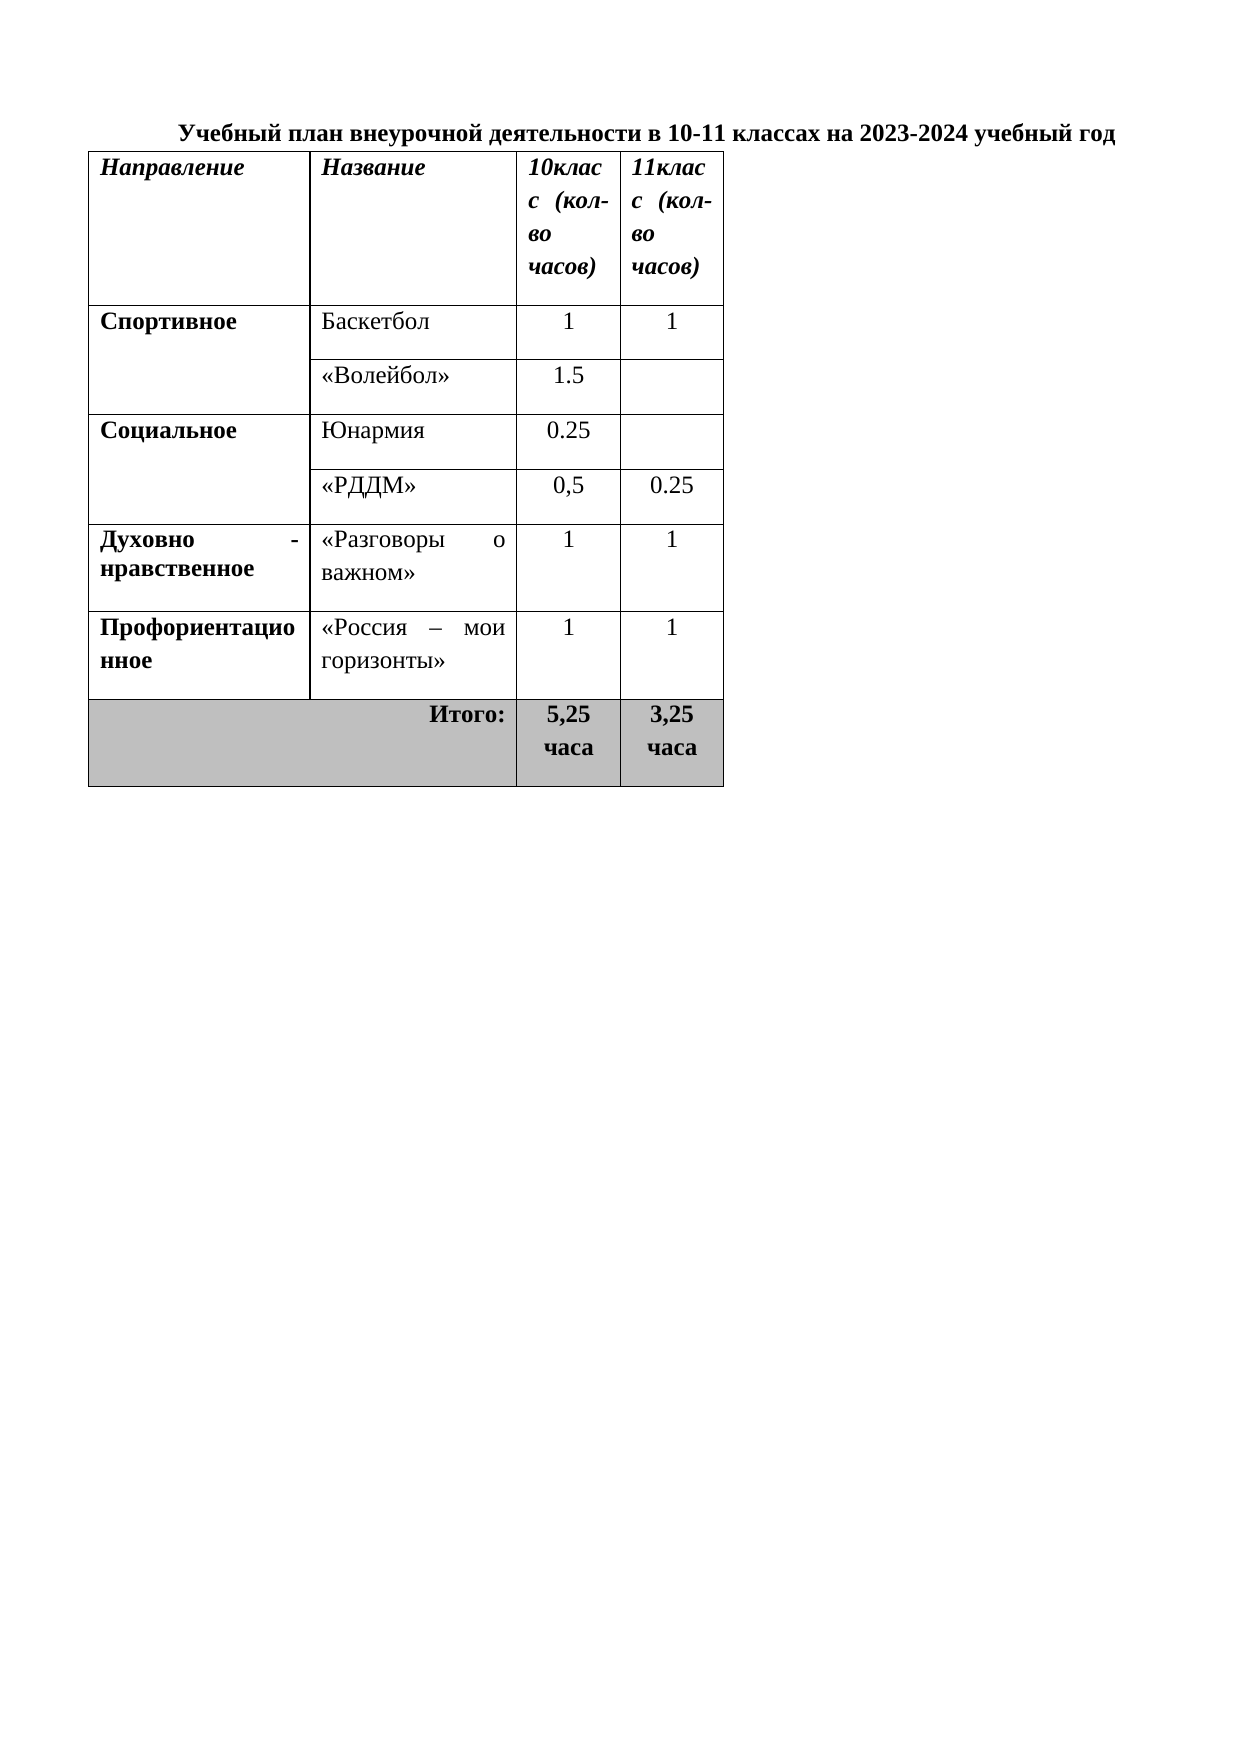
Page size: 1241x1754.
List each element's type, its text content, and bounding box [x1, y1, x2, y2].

table_cell 5,25 часа [517, 700, 620, 786]
table_cell «Разговоры о важном» [311, 525, 516, 611]
table_cell 1 [517, 525, 620, 611]
table_cell [621, 415, 723, 469]
table_cell 1 [517, 612, 620, 698]
table_cell «РДДМ» [311, 470, 516, 523]
table_cell 1 [621, 612, 723, 698]
table_cell «Волейбол» [311, 360, 516, 414]
table_cell Итого: [89, 700, 516, 786]
table_header 11класс (кол-во часов) [621, 152, 723, 305]
table_cell 0.25 [517, 415, 620, 469]
table_cell Духовно -нравственное [89, 525, 309, 611]
table_cell [621, 360, 723, 414]
table_cell 1.5 [517, 360, 620, 414]
table_header Направление [89, 152, 309, 305]
table_header Название [311, 152, 516, 305]
table_cell Спортивное [89, 306, 309, 414]
table_cell 0.25 [621, 470, 723, 523]
table_cell 3,25 часа [621, 700, 723, 786]
table_cell 0,5 [517, 470, 620, 523]
table_cell 1 [517, 306, 620, 359]
table_cell Социальное [89, 415, 309, 523]
table_cell «Россия – мои горизонты» [311, 612, 516, 698]
table_cell Юнармия [311, 415, 516, 469]
table_cell Профориентационное [89, 612, 309, 698]
text Учебный план внеурочной деятельности в 10-11 классах на 2023-2024 учебный год [177, 118, 1152, 147]
table_cell Баскетбол [311, 306, 516, 359]
table_header 10класс (кол-во часов) [517, 152, 620, 305]
table_cell 1 [621, 525, 723, 611]
table_cell 1 [621, 306, 723, 359]
